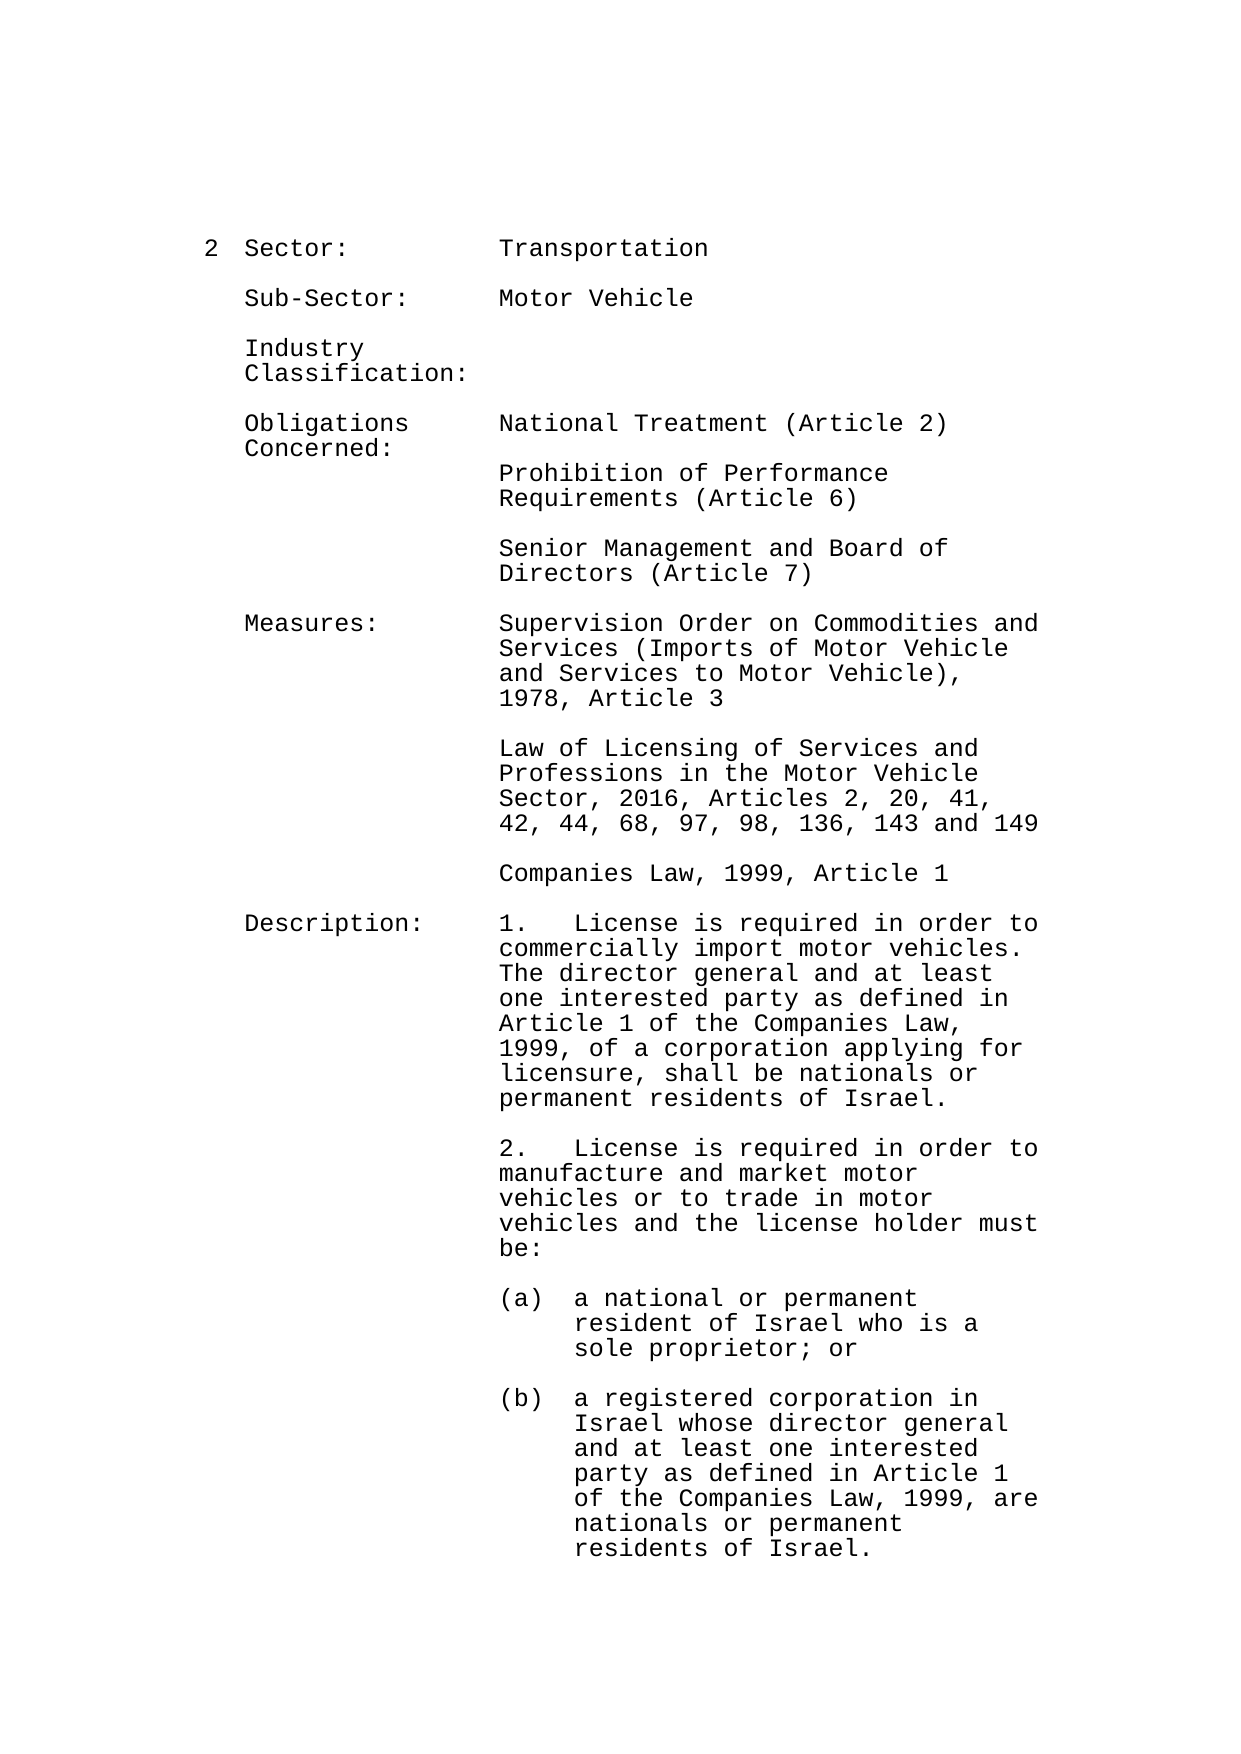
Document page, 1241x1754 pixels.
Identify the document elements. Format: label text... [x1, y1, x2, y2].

table_header Sector: Sub-Sector: Industry Classification: Obligations Concerned: Measures: Description: [233, 236, 487, 1577]
table_header 2 [177, 236, 233, 1577]
table_header Transportation Motor Vehicle National Treatment (Article 2) Prohibition of Performance Requirements (Article 6) Senior Management and Board of Directors (Article 7) Supervision Order on Commodities and Services (Imports of Motor Vehicle and Services to Motor Vehicle), 1978, Article 3 Law of Licensing of Services and Professions in the Motor Vehicle Sector, 2016, Articles 2, 20, 41, 42, 44, 68, 97, 98, 136, 143 and 149 Companies Law, 1999, Article 1 1. License is required in order to commercially import motor vehicles. The director general and at least one interested party as defined in Article 1 of the Companies Law, 1999, of a corporation applying for licensure, shall be nationals or permanent residents of Israel. 2. License is required in order to manufacture and market motor vehicles or to trade in motor vehicles and the license holder must be: (a) a national or permanent resident of Israel who is a sole proprietor; or (b) a registered corporation in Israel whose director general and at least one interested party as defined in Article 1 of the Companies Law, 1999, are nationals or permanent residents of Israel. [487, 236, 1063, 1577]
